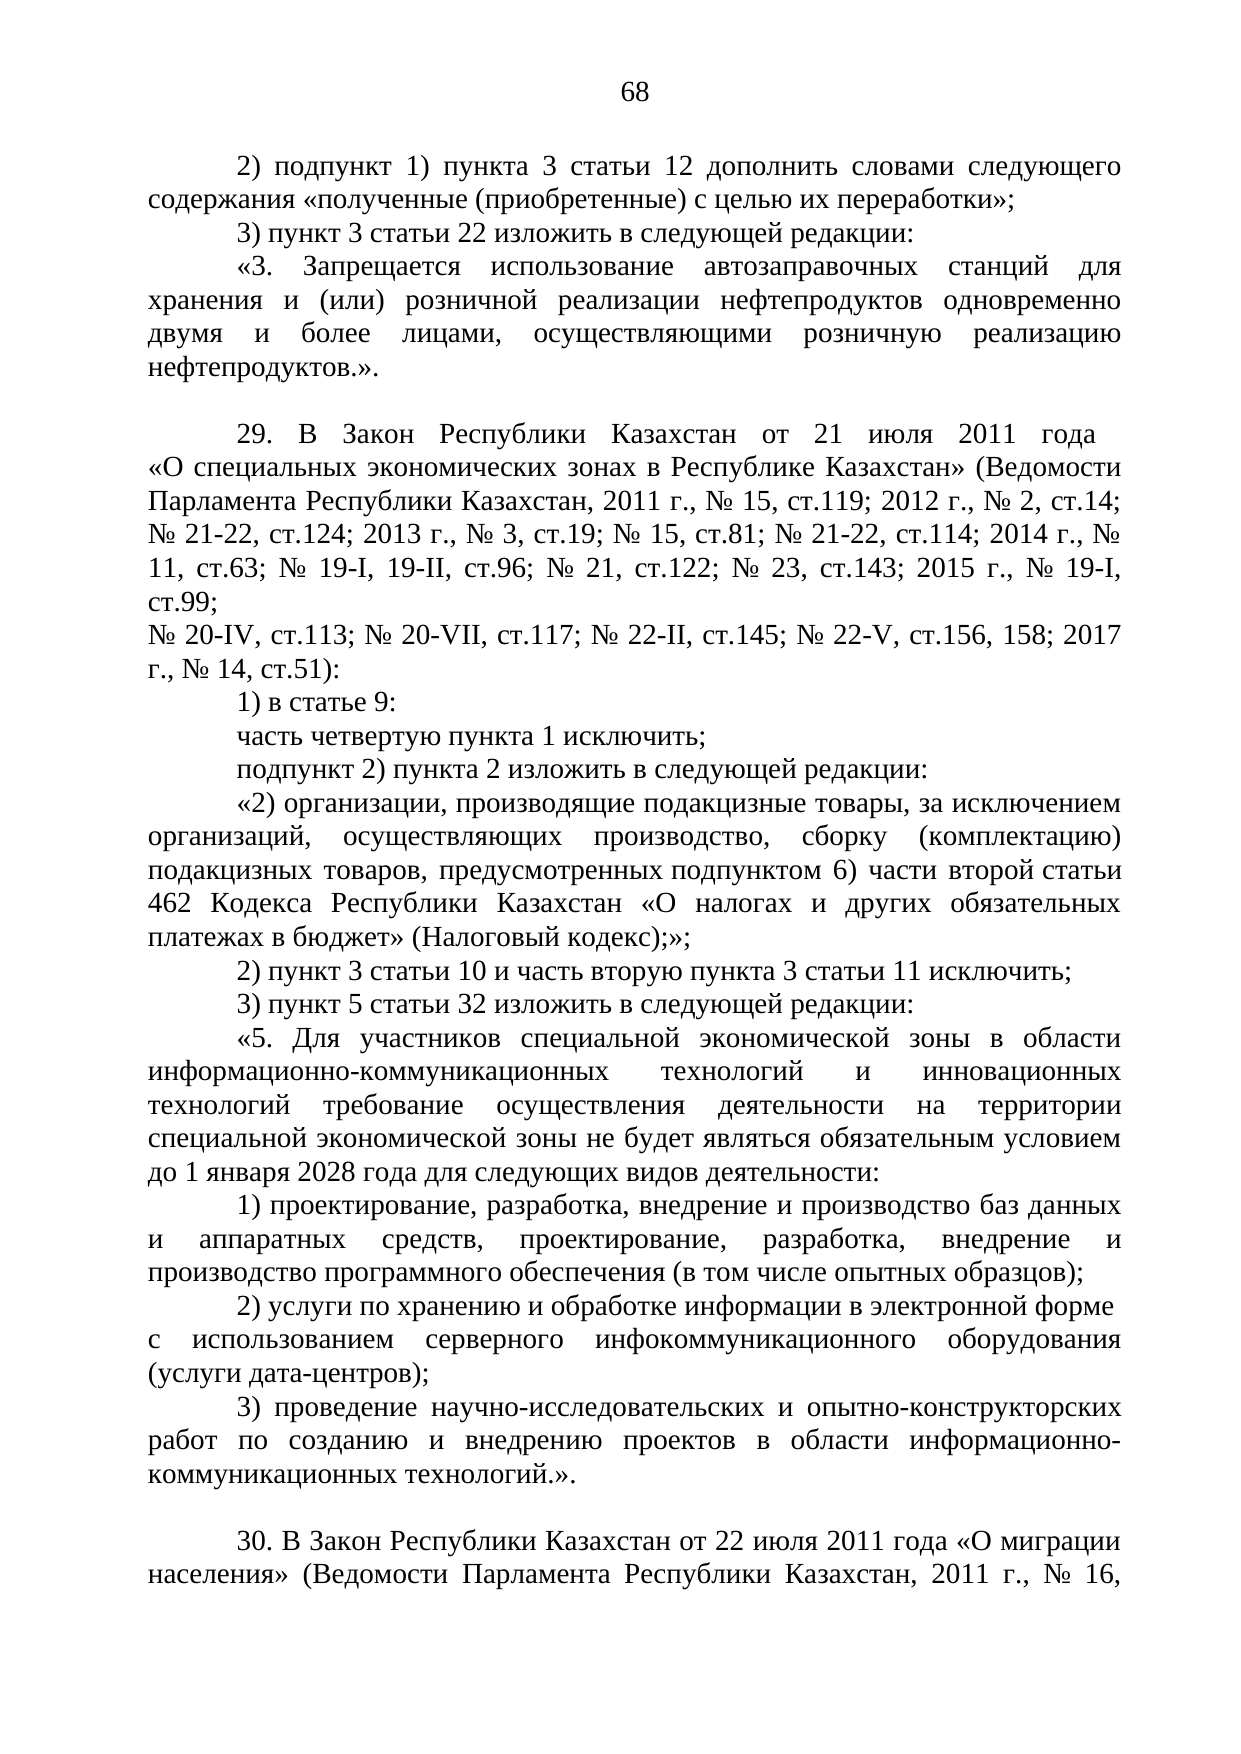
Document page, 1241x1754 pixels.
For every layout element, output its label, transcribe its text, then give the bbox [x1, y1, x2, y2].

text 1) проектирование, разработка, внедрение и производство баз данных и аппаратных средств, проектирование, разработка, внедрение и производство программного обеспечения (в том числе опытных образцов); [148, 1187, 1122, 1288]
text 1) в статье 9: [148, 684, 1122, 718]
text 2) пункт 3 статьи 10 и часть вторую пункта 3 статьи 11 исключить; [148, 953, 1122, 986]
text 3) проведение научно-исследовательских и опытно-конструкторских работ по созданию и внедрению проектов в области информационно-коммуникационных технологий.». [148, 1389, 1122, 1489]
text часть четвертую пункта 1 исключить; [148, 718, 1122, 751]
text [148, 1523, 1122, 1590]
text «5. Для участников специальной экономической зоны в области информационно-коммуникационных технологий и инновационных технологий требование осуществления деятельности на территории специальной экономической зоны не будет являться обязательным условием до 1 января 2028 года для следующих видов деятельности: [148, 1020, 1122, 1187]
text 2) услуги по хранению и обработке информации в электронной форме с использованием серверного инфокоммуникационного оборудования (услуги дата-центров); [148, 1288, 1122, 1389]
text «2) организации, производящие подакцизные товары, за исключением организаций, осуществляющих производство, сборку (комплектацию) подакцизных товаров, предусмотренных подпунктом 6) части второй статьи 462 Кодекса Республики Казахстан «О налогах и других обязательных платежах в бюджет» (Налоговый кодекс);»; [148, 785, 1122, 953]
text 29. В Закон Республики Казахстан от 21 июля 2011 года «О специальных экономических зонах в Республике Казахстан» (Ведомости Парламента Республики Казахстан, 2011 г., № 15, ст.119; 2012 г., № 2, ст.14; № 21-22, ст.124; 2013 г., № 3, ст.19; № 15, ст.81; № 21-22, ст.114; 2014 г., № 11, ст.63; № 19-I, 19-II, ст.96; № 21, ст.122; № 23, ст.143; 2015 г., № 19-I, cт.99; № 20-IV, ст.113; № 20-VII, ст.117; № 22-II, ст.145; № 22-V, ст.156, 158; 2017 г., № 14, ст.51): [148, 416, 1122, 684]
text 3) пункт 5 статьи 32 изложить в следующей редакции: [148, 986, 1122, 1020]
text подпункт 2) пункта 2 изложить в следующей редакции: [148, 751, 1122, 785]
text 2) подпункт 1) пункта 3 статьи 12 дополнить словами следующего содержания «полученные (приобретенные) с целью их переработки»; [148, 148, 1122, 215]
text 3) пункт 3 статьи 22 изложить в следующей редакции: [148, 215, 1122, 248]
text «3. Запрещается использование автозаправочных станций для хранения и (или) розничной реализации нефтепродуктов одновременно двумя и более лицами, осуществляющими розничную реализацию нефтепродуктов.». [148, 248, 1122, 382]
